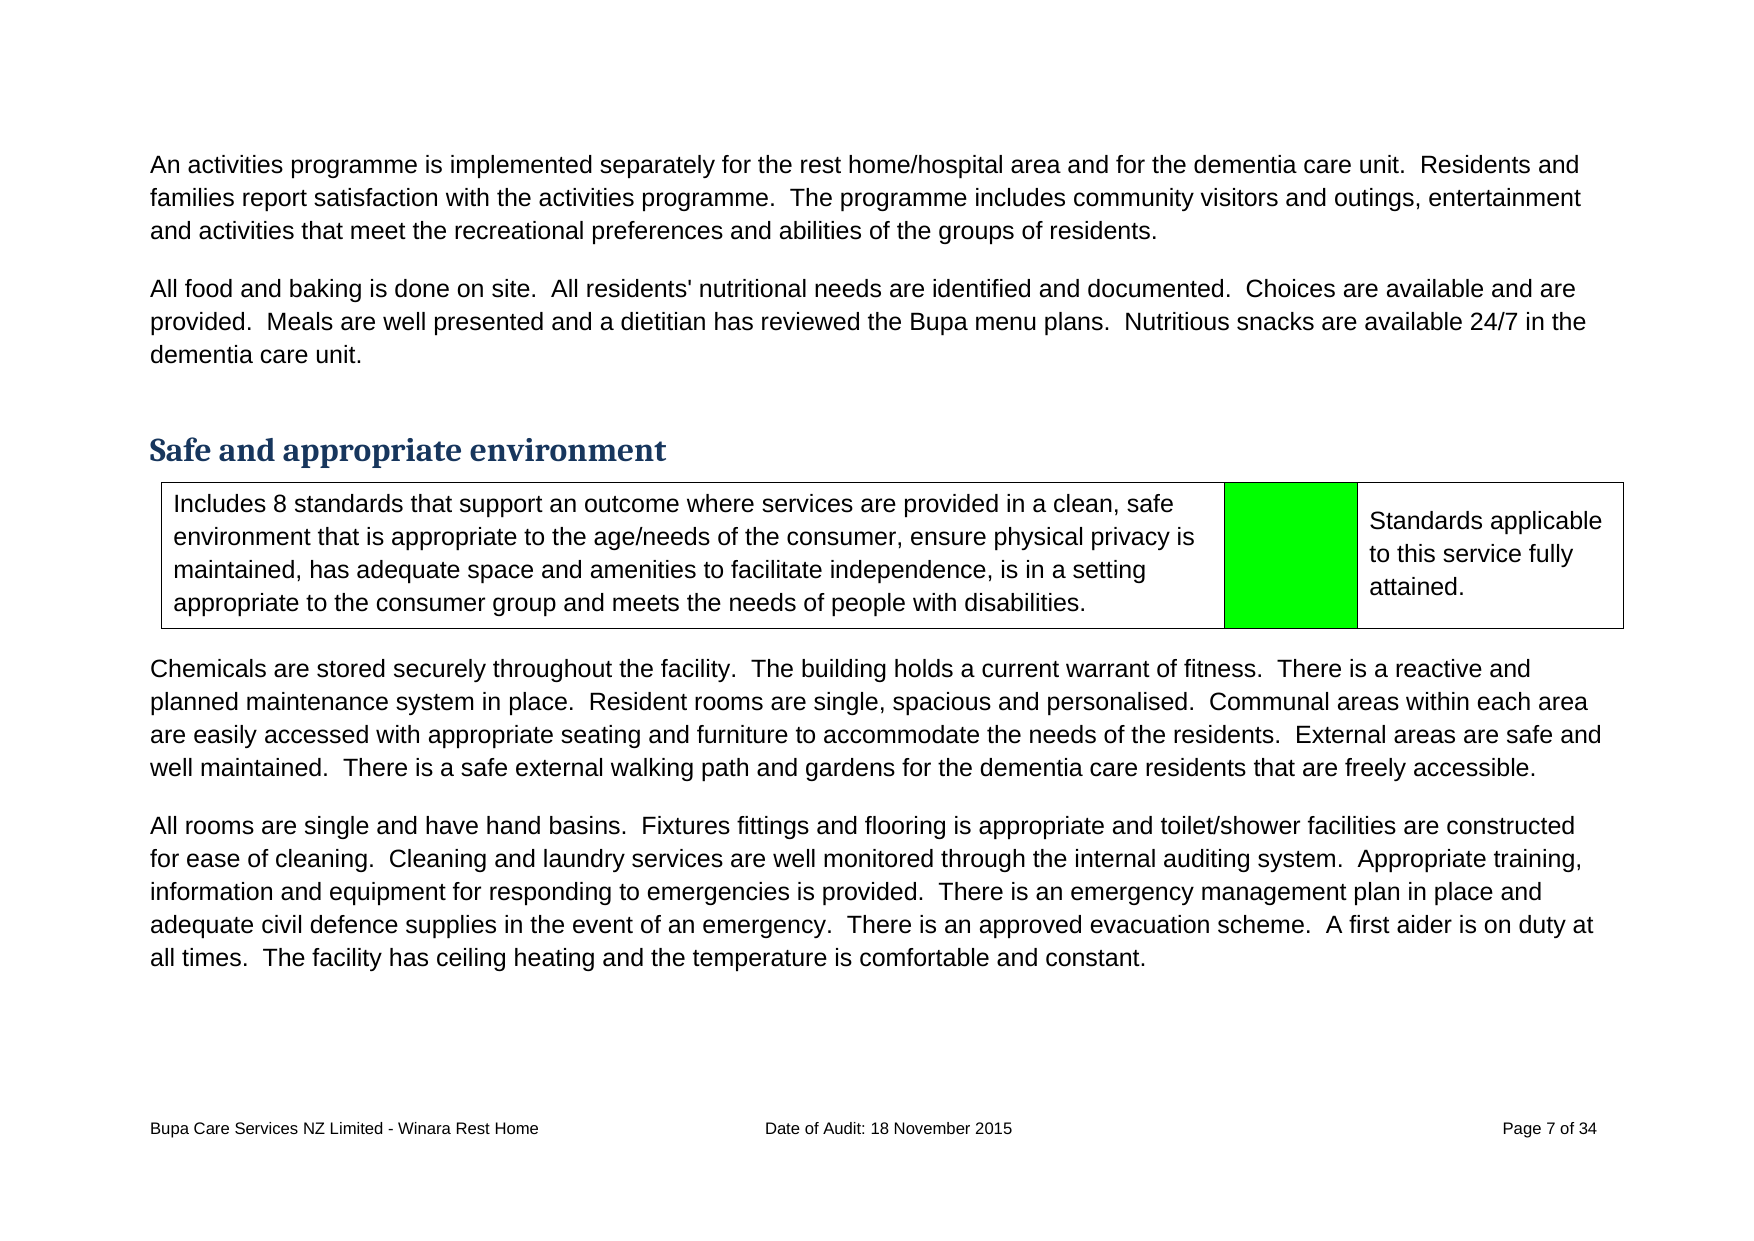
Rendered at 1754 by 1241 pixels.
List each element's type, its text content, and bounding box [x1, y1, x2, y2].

table_header [1225, 483, 1357, 628]
text All food and baking is done on site. All residents' nutritional needs are identified and documented. Choices are available and are provided. Meals are well presented and a dietitian has reviewed the Bupa menu plans. Nutritious snacks are available 24/7 in the dementia care unit. [150, 274, 1604, 369]
table_header Standards applicable to this service fully attained. [1358, 483, 1623, 628]
subtitle Safe and appropriate environment [150, 431, 1604, 469]
text An activities programme is implemented separately for the rest home/hospital area and for the dementia care unit. Residents and families report satisfaction with the activities programme. The programme includes community visitors and outings, entertainment and activities that meet the recreational preferences and abilities of the groups of residents. [150, 150, 1604, 245]
text Chemicals are stored securely throughout the facility. The building holds a current warrant of fitness. There is a reactive and planned maintenance system in place. Resident rooms are single, spacious and personalised. Communal areas within each area are easily accessed with appropriate seating and furniture to accommodate the needs of the residents. External areas are safe and well maintained. There is a safe external walking path and gardens for the dementia care residents that are freely accessible. [150, 654, 1604, 781]
text All rooms are single and have hand basins. Fixtures fittings and flooring is appropriate and toilet/shower facilities are constructed for ease of cleaning. Cleaning and laundry services are well monitored through the internal auditing system. Appropriate training, information and equipment for responding to emergencies is provided. There is an emergency management plan in place and adequate civil defence supplies in the event of an emergency. There is an approved evacuation scheme. A first aider is on duty at all times. The facility has ceiling heating and the temperature is comfortable and constant. [150, 811, 1604, 972]
table_header Includes 8 standards that support an outcome where services are provided in a clean, safe environment that is appropriate to the age/needs of the consumer, ensure physical privacy is maintained, has adequate space and amenities to facilitate independence, is in a setting appropriate to the consumer group and meets the needs of people with disabilities. [162, 483, 1224, 628]
